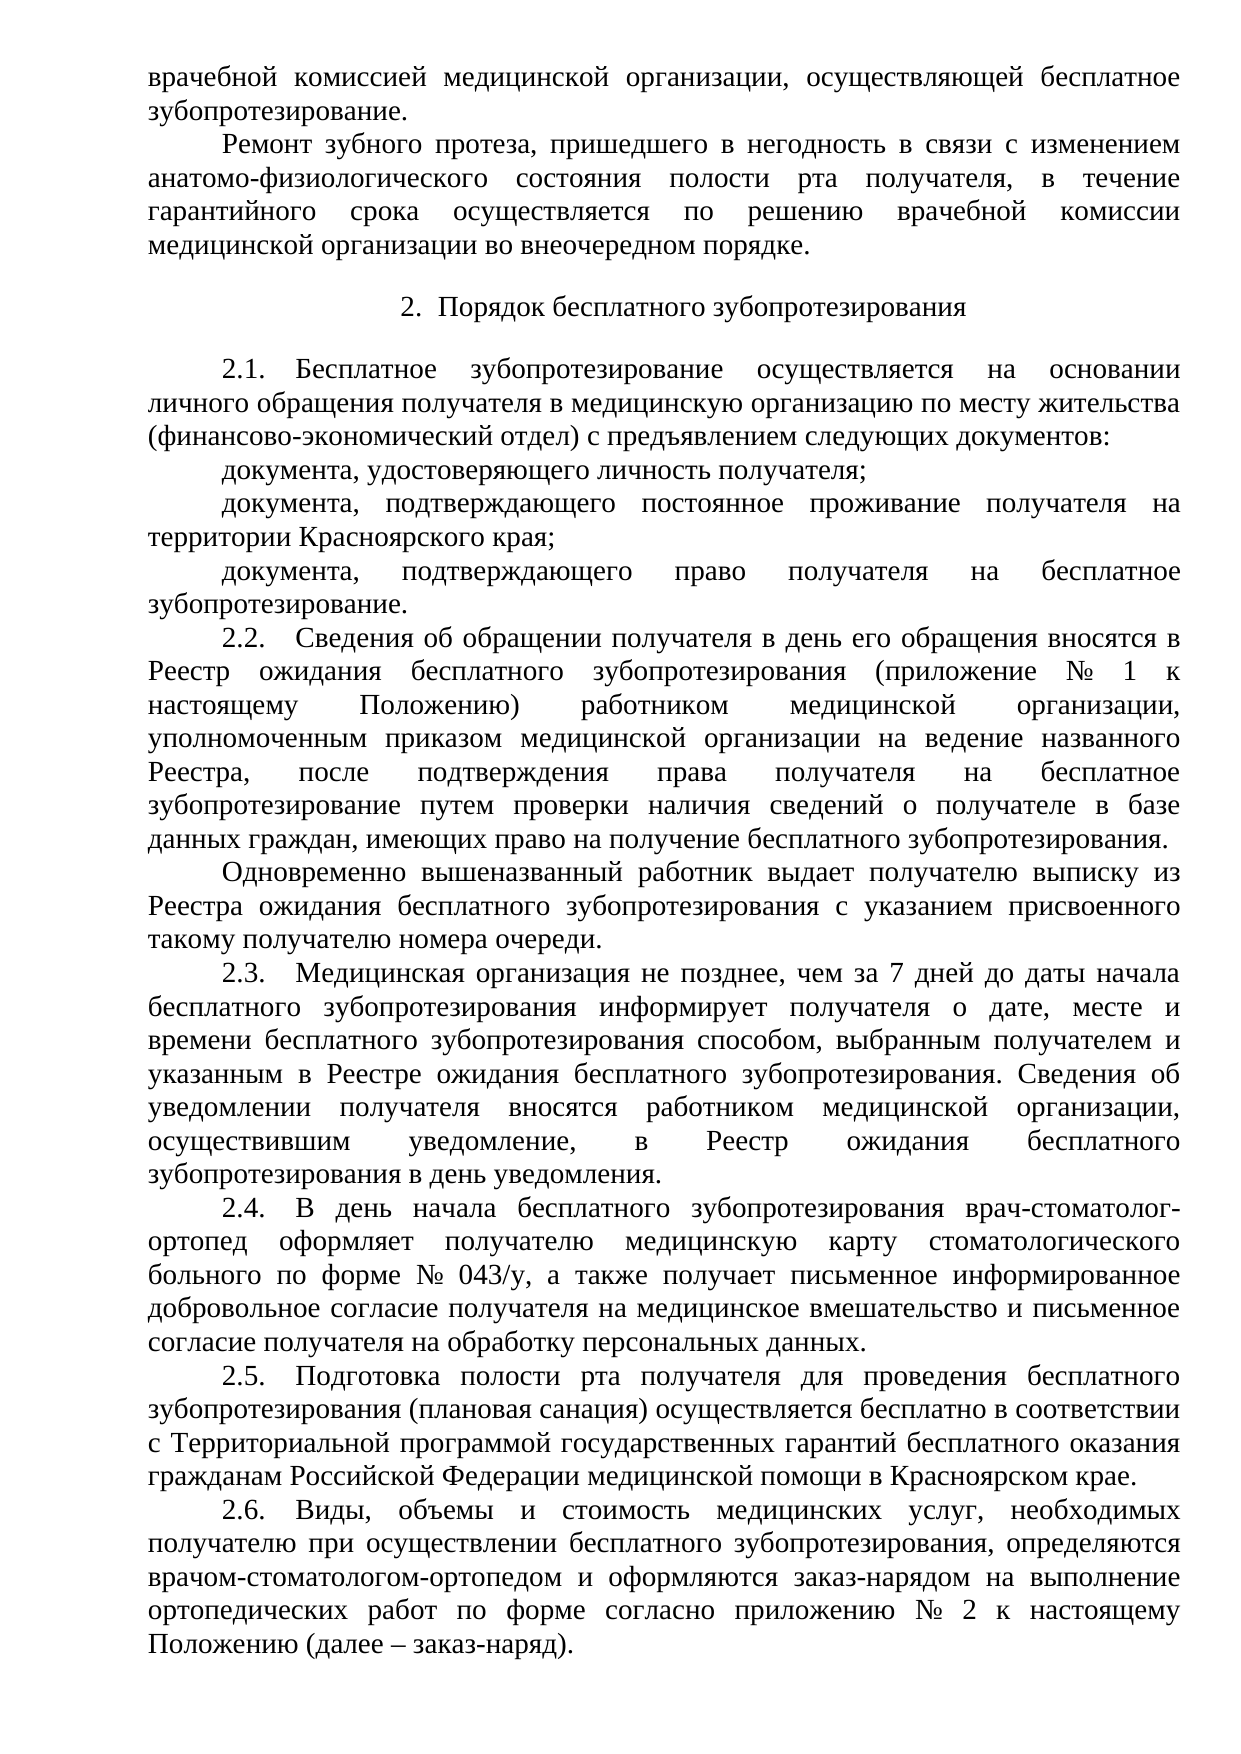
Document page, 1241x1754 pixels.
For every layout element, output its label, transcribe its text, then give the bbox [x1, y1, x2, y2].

list Виды, объемы и стоимость медицинских услуг, необходимых получателю при осуществлении бесплатного зубопротезирования, определяются врачом-стоматологом-ортопедом и оформляются заказ-нарядом на выполнение ортопедических работ по форме согласно приложению № 2 к настоящему Положению (далее – заказ-наряд). [148, 1492, 1181, 1659]
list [148, 59, 1181, 126]
list Подготовка полости рта получателя для проведения бесплатного зубопротезирования (плановая санация) осуществляется бесплатно в соответствии с Территориальной программой государственных гарантий бесплатного оказания гражданам Российской Федерации медицинской помощи в Красноярском крае. [148, 1358, 1181, 1492]
text Ремонт зубного протеза, пришедшего в негодность в связи с изменением анатомо-физиологического состояния полости рта получателя, в течение гарантийного срока осуществляется по решению врачебной комиссии медицинской организации во внеочередном порядке. [148, 126, 1181, 260]
text документа, удостоверяющего личность получателя; [222, 452, 1181, 486]
list Бесплатное зубопротезирование осуществляется на основании личного обращения получателя в медицинскую организацию по месту жительства (финансово-экономический отдел) с предъявлением следующих документов: [148, 351, 1181, 452]
list Порядок бесплатного зубопротезирования [185, 289, 1181, 323]
text Одновременно вышеназванный работник выдает получателю выписку из Реестра ожидания бесплатного зубопротезирования с указанием присвоенного такому получателю номера очереди. [148, 854, 1181, 955]
list В день начала бесплатного зубопротезирования врач-стоматолог-ортопед оформляет получателю медицинскую карту стоматологического больного по форме № 043/у, а также получает письменное информированное добровольное согласие получателя на медицинское вмешательство и письменное согласие получателя на обработку персональных данных. [148, 1190, 1181, 1358]
list Медицинская организация не позднее, чем за 7 дней до даты начала бесплатного зубопротезирования информирует получателя о дате, месте и времени бесплатного зубопротезирования способом, выбранным получателем и указанным в Реестре ожидания бесплатного зубопротезирования. Сведения об уведомлении получателя вносятся работником медицинской организации, осуществившим уведомление, в Реестр ожидания бесплатного зубопротезирования в день уведомления. [148, 955, 1181, 1190]
text документа, подтверждающего право получателя на бесплатное зубопротезирование. [148, 553, 1181, 620]
list Сведения об обращении получателя в день его обращения вносятся в Реестр ожидания бесплатного зубопротезирования (приложение № 1 к настоящему Положению) работником медицинской организации, уполномоченным приказом медицинской организации на ведение названного Реестра, после подтверждения права получателя на бесплатное зубопротезирование путем проверки наличия сведений о получателе в базе данных граждан, имеющих право на получение бесплатного зубопротезирования. [148, 620, 1181, 854]
text документа, подтверждающего постоянное проживание получателя на территории Красноярского края; [148, 486, 1181, 553]
